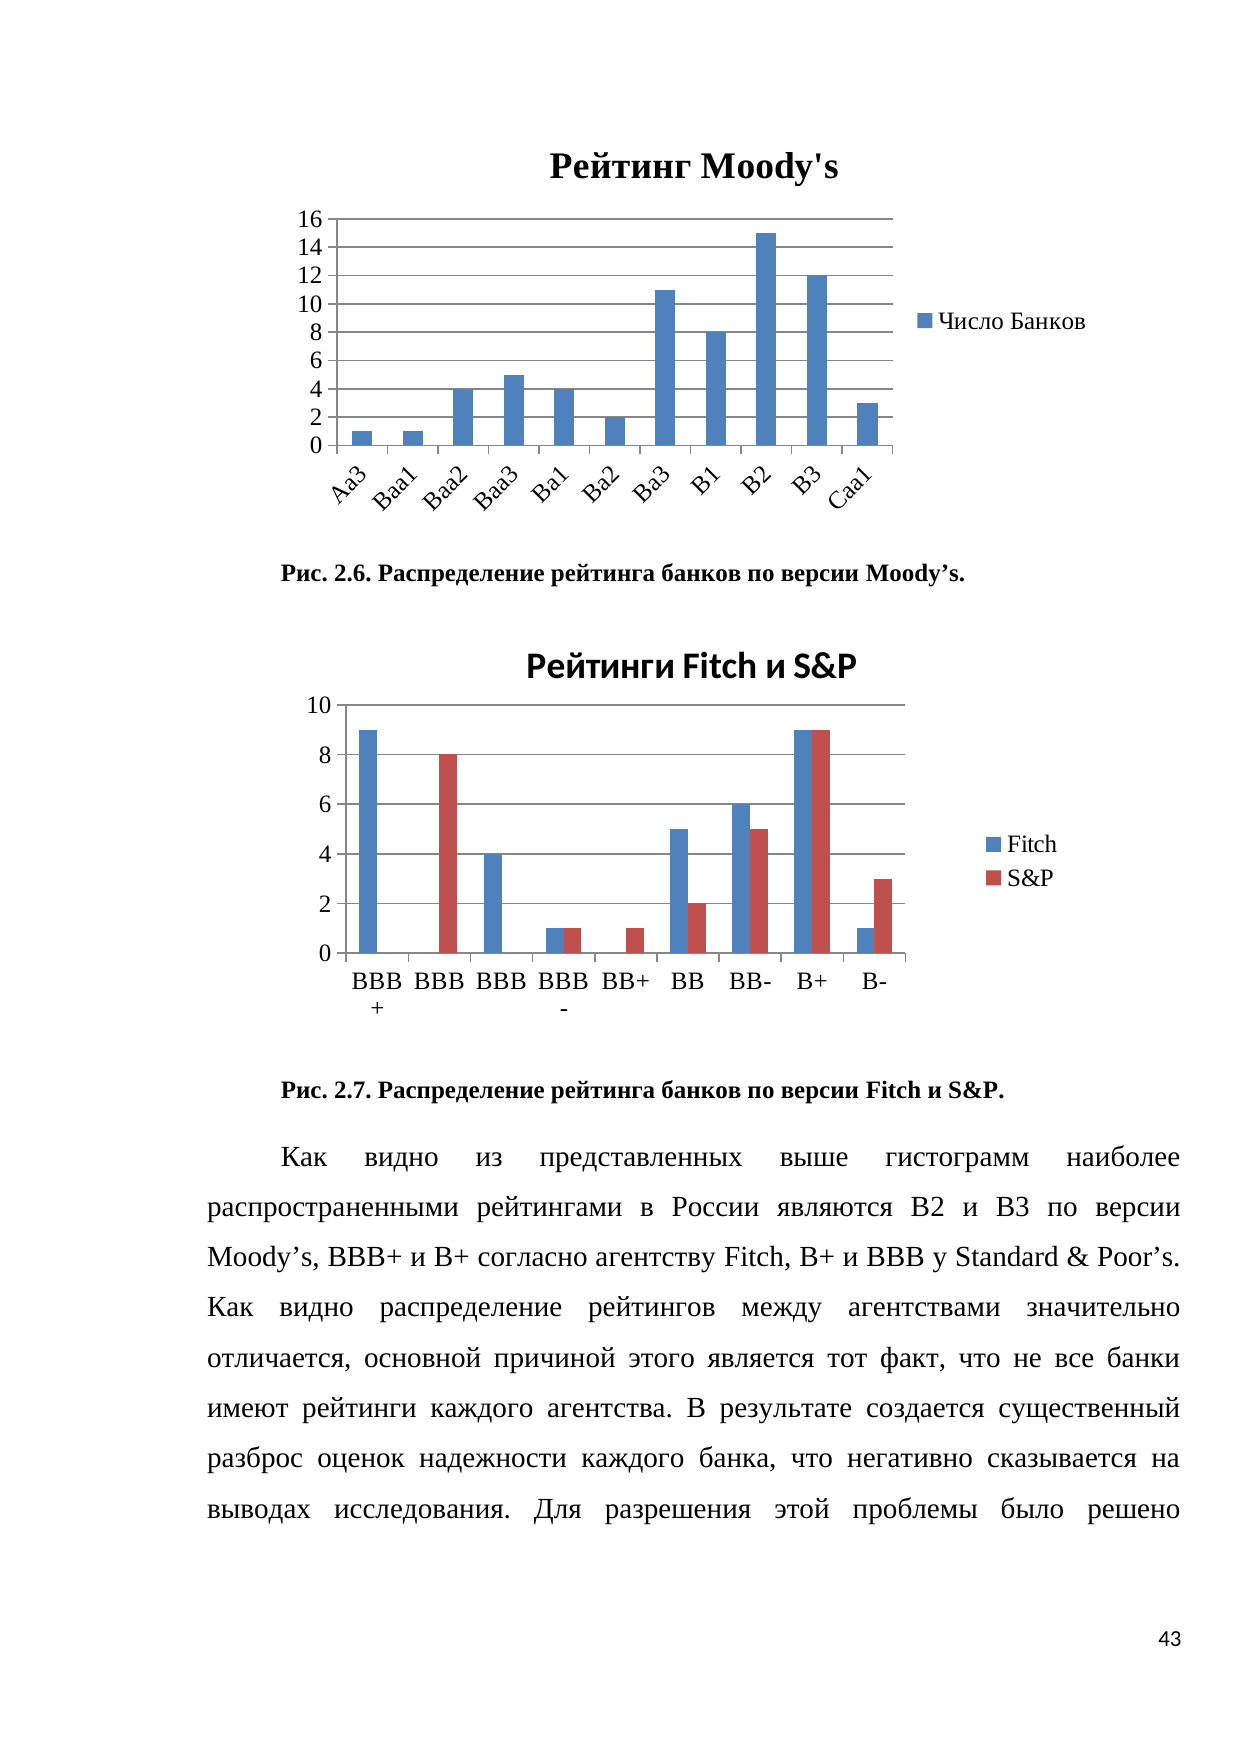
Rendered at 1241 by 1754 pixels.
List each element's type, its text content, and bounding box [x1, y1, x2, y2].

text Рис. 2.7. Распределение рейтинга банков по версии Fitch и S&P. [207, 1075, 1181, 1103]
text Рис. 2.6. Распределение рейтинга банков по версии Moody’s. [207, 558, 1181, 587]
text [207, 1139, 1181, 1524]
